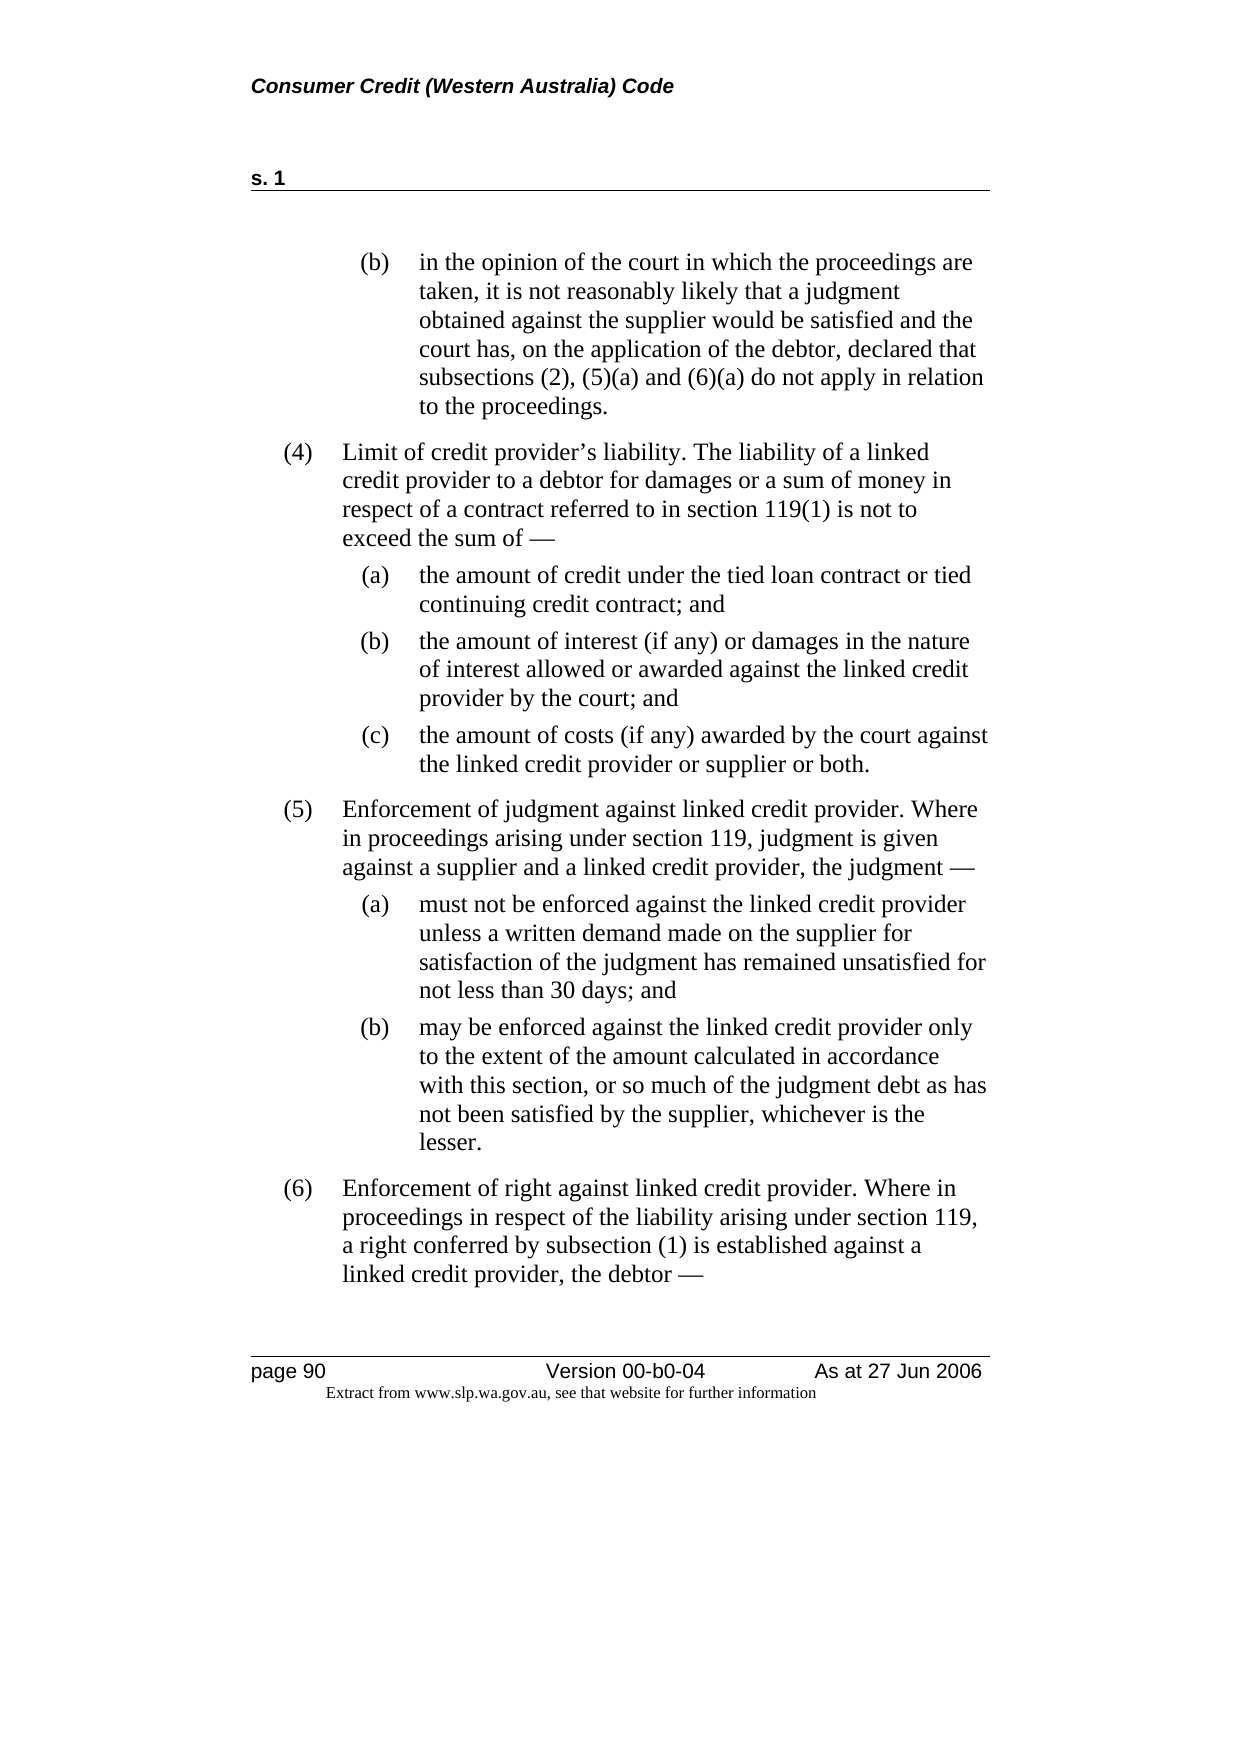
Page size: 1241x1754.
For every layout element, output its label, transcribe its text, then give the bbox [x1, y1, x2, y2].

text (a) must not be enforced against the linked credit provider unless a written demand made on the supplier for satisfaction of the judgment has remained unsatisfied for not less than 30 days; and [251, 889, 990, 1004]
text (5) Enforcement of judgment against linked credit provider. Where in proceedings arising under section 119, judgment is given against a supplier and a linked credit provider, the judgment — [251, 794, 990, 881]
text (4) Limit of credit provider’s liability. The liability of a linked credit provider to a debtor for damages or a sum of money in respect of a contract referred to in section 119(1) is not to exceed the sum of — [251, 437, 990, 552]
text (a) the amount of credit under the tied loan contract or tied continuing credit contract; and [251, 560, 990, 617]
text (b) may be enforced against the linked credit provider only to the extent of the amount calculated in accordance with this section, or so much of the judgment debt as has not been satisfied by the supplier, whichever is the lesser. [251, 1012, 990, 1156]
text (6) Enforcement of right against linked credit provider. Where in proceedings in respect of the liability arising under section 119, a right conferred by subsection (1) is established against a linked credit provider, the debtor — [251, 1173, 990, 1288]
text (b) in the opinion of the court in which the proceedings are taken, it is not reasonably likely that a judgment obtained against the supplier would be satisfied and the court has, on the application of the debtor, declared that subsections (2), (5)(a) and (6)(a) do not apply in relation to the proceedings. [251, 247, 990, 420]
text (c) the amount of costs (if any) awarded by the court against the linked credit provider or supplier or both. [251, 720, 990, 778]
text (b) the amount of interest (if any) or damages in the nature of interest allowed or awarded against the linked credit provider by the court; and [251, 626, 990, 712]
